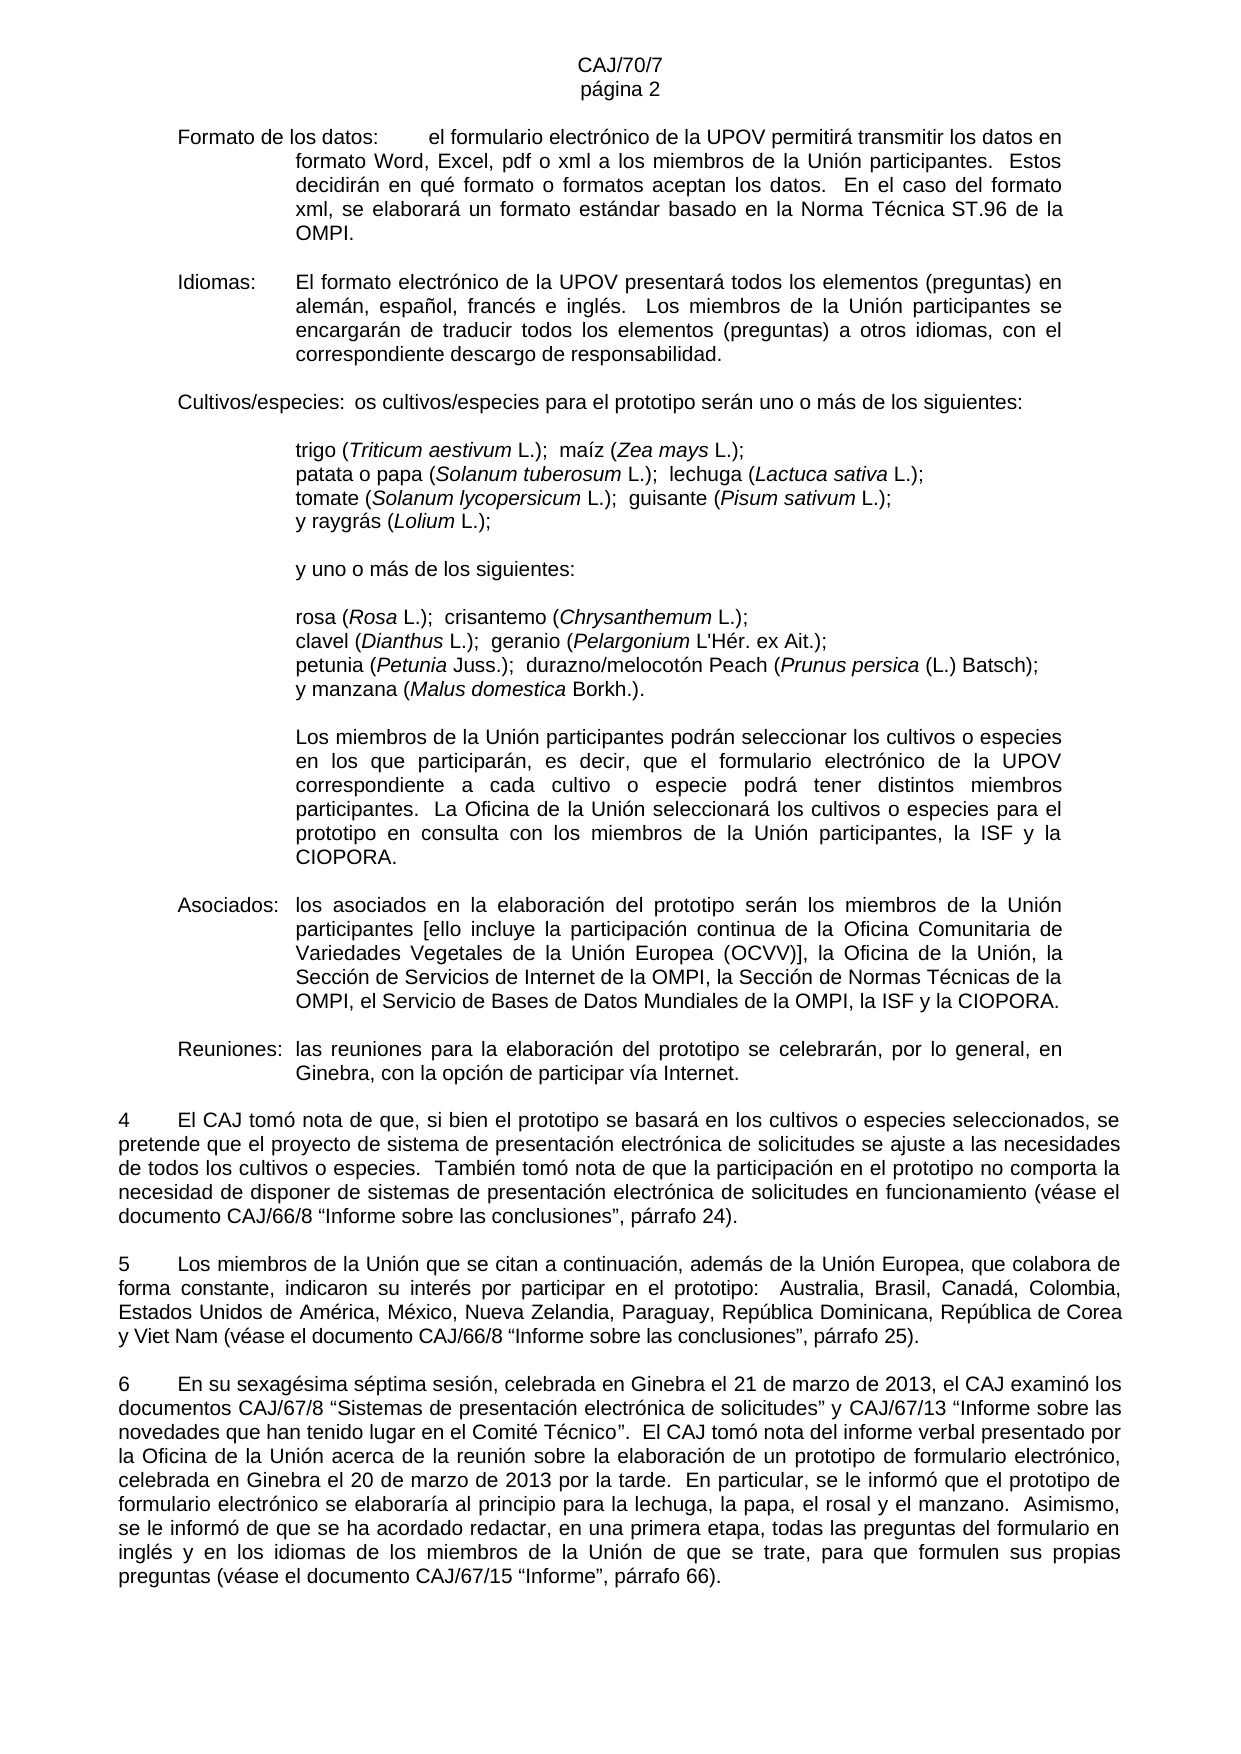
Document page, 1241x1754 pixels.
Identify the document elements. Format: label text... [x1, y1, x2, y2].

text clavel (Dianthus L.); geranio (Pelargonium L'Hér. ex Ait.); [295, 629, 1063, 653]
text patata o papa (Solanum tuberosum L.); lechuga (Lactuca sativa L.); [295, 461, 1063, 485]
text petunia (Petunia Juss.); durazno/melocotón Peach (Prunus persica (L.) Batsch); [295, 653, 1063, 677]
text y manzana (Malus domestica Borkh.). [295, 677, 1063, 701]
text Los miembros de la Unión que se citan a continuación, además de la Unión Europea, que colabora de forma constante, indicaron su interés por participar en el prototipo: Australia, Brasil, Canadá, Colombia, Estados Unidos de América, México, Nueva Zelandia, Paraguay, República Dominicana, República de Corea y Viet Nam (véase el documento CAJ/66/8 “Informe sobre las conclusiones”, párrafo 25). [118, 1252, 1122, 1348]
text El CAJ tomó nota de que, si bien el prototipo se basará en los cultivos o especies seleccionados, se pretende que el proyecto de sistema de presentación electrónica de solicitudes se ajuste a las necesidades de todos los cultivos o especies. También tomó nota de que la participación en el prototipo no comporta la necesidad de disponer de sistemas de presentación electrónica de solicitudes en funcionamiento (véase el documento CAJ/66/8 “Informe sobre las conclusiones”, párrafo 24). [118, 1108, 1122, 1228]
text Cultivos/especies: os cultivos/especies para el prototipo serán uno o más de los siguientes: [177, 389, 1063, 413]
text Los miembros de la Unión participantes podrán seleccionar los cultivos o especies en los que participarán, es decir, que el formulario electrónico de la UPOV correspondiente a cada cultivo o especie podrá tener distintos miembros participantes. La Oficina de la Unión seleccionará los cultivos o especies para el prototipo en consulta con los miembros de la Unión participantes, la ISF y la CIOPORA. [295, 725, 1063, 869]
text y raygrás (Lolium L.); [295, 509, 1063, 533]
text Reuniones: las reuniones para la elaboración del prototipo se celebrarán, por lo general, en Ginebra, con la opción de participar vía Internet. [177, 1036, 1063, 1084]
text tomate (Solanum lycopersicum L.); guisante (Pisum sativum L.); [295, 485, 1063, 509]
text Idiomas: El formato electrónico de la UPOV presentará todos los elementos (preguntas) en alemán, español, francés e inglés. Los miembros de la Unión participantes se encargarán de traducir todos los elementos (preguntas) a otros idiomas, con el correspondiente descargo de responsabilidad. [177, 270, 1063, 366]
text y uno o más de los siguientes: [295, 557, 1063, 581]
text rosa (Rosa L.); crisantemo (Chrysanthemum L.); [295, 605, 1063, 629]
text Formato de los datos: el formulario electrónico de la UPOV permitirá transmitir los datos en formato Word, Excel, pdf o xml a los miembros de la Unión participantes. Estos decidirán en qué formato o formatos aceptan los datos. En el caso del formato xml, se elaborará un formato estándar basado en la Norma Técnica ST.96 de la OMPI. [177, 125, 1063, 245]
text Asociados: los asociados en la elaboración del prototipo serán los miembros de la Unión participantes [ello incluye la participación continua de la Oficina Comunitaria de Variedades Vegetales de la Unión Europea (OCVV)], la Oficina de la Unión, la Sección de Servicios de Internet de la OMPI, la Sección de Normas Técnicas de la OMPI, el Servicio de Bases de Datos Mundiales de la OMPI, la ISF y la CIOPORA. [177, 893, 1063, 1012]
text trigo (Triticum aestivum L.); maíz (Zea mays L.); [295, 437, 1063, 461]
text En su sexagésima séptima sesión, celebrada en Ginebra el 21 de marzo de 2013, el CAJ examinó los documentos CAJ/67/8 “Sistemas de presentación electrónica de solicitudes” y CAJ/67/13 “Informe sobre las novedades que han tenido lugar en el Comité Técnico”. El CAJ tomó nota del informe verbal presentado por la Oficina de la Unión acerca de la reunión sobre la elaboración de un prototipo de formulario electrónico, celebrada en Ginebra el 20 de marzo de 2013 por la tarde. En particular, se le informó que el prototipo de formulario electrónico se elaboraría al principio para la lechuga, la papa, el rosal y el manzano. Asimismo, se le informó de que se ha acordado redactar, en una primera etapa, todas las preguntas del formulario en inglés y en los idiomas de los miembros de la Unión de que se trate, para que formulen sus propias preguntas (véase el documento CAJ/67/15 “Informe”, párrafo 66). [118, 1372, 1122, 1587]
